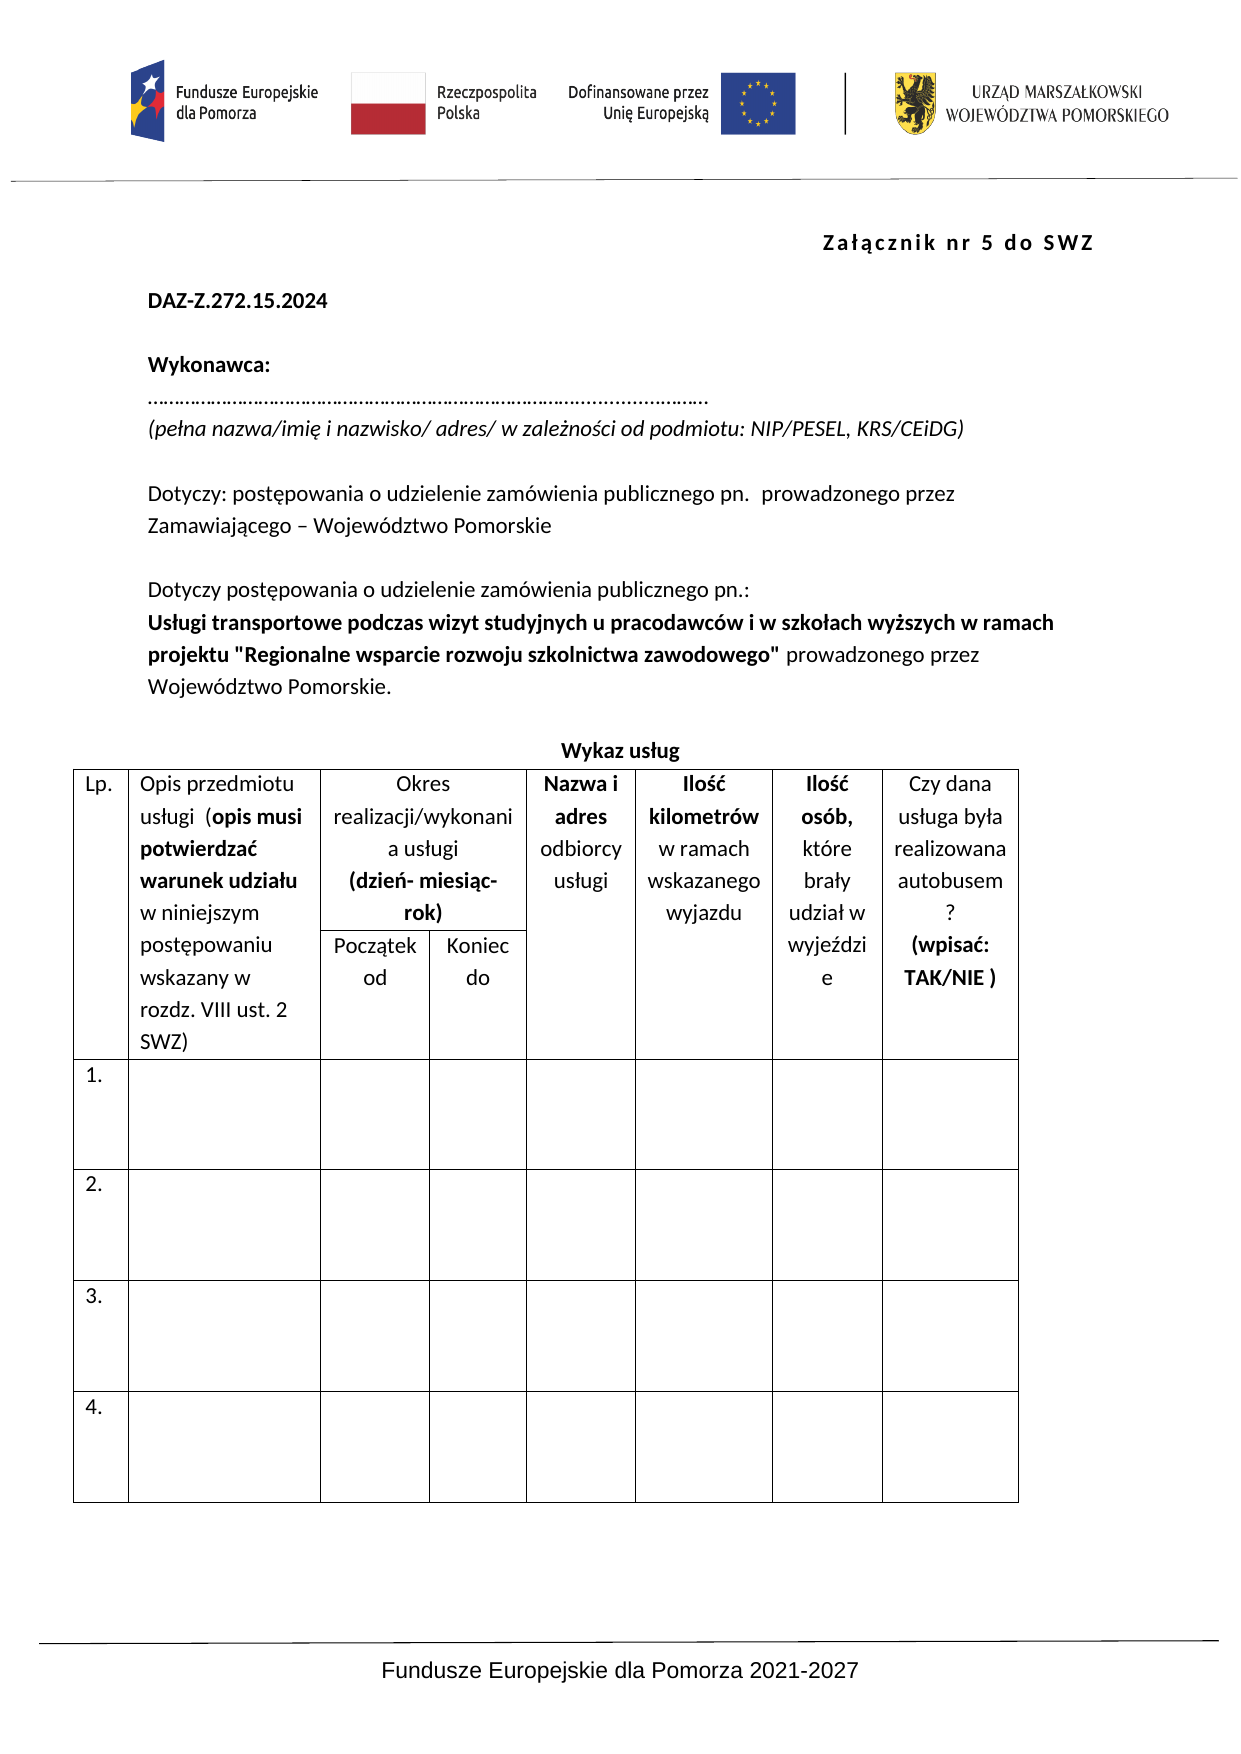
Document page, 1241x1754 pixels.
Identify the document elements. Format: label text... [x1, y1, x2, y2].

table_cell [636, 1392, 772, 1502]
table_cell [773, 1281, 882, 1391]
table_cell [321, 1392, 429, 1502]
text Wykonawca: [148, 350, 1092, 378]
table_cell [430, 1170, 526, 1280]
text Dotyczy postępowania o udzielenie zamówienia publicznego pn.: [148, 575, 1092, 603]
table_cell [883, 1170, 1018, 1280]
table_header Ilość kilometrów w ramach wskazanego wyjazdu [636, 770, 772, 1059]
text (pełna nazwa/imię i nazwisko/ adres/ w zależności od podmiotu: NIP/PESEL, KRS/CEiDG) [148, 414, 1092, 442]
text Usługi transportowe podczas wizyt studyjnych u pracodawców i w szkołach wyższych w ramach projektu "Regionalne wsparcie rozwoju szkolnictwa zawodowego" prowadzonego przez Województwo Pomorskie. [148, 608, 1092, 700]
table_header Okres realizacji/wykonania usługi (dzień- miesiąc- rok) [321, 770, 526, 930]
table_cell [636, 1060, 772, 1168]
table_cell [883, 1392, 1018, 1502]
table_cell 3. [74, 1281, 128, 1391]
table_cell [321, 1281, 429, 1391]
table_cell Początek od [321, 931, 429, 1059]
table_cell [129, 1281, 320, 1391]
table_cell Koniec do [430, 931, 526, 1059]
table_header Ilość osób, które brały udział w wyjeździe [773, 770, 882, 1059]
text Wykaz usług [148, 736, 1092, 764]
table_header Czy dana usługa była realizowana autobusem? (wpisać: TAK/NIE ) [883, 770, 1018, 1059]
table_cell [527, 1281, 635, 1391]
table_cell [129, 1060, 320, 1168]
table_cell [430, 1060, 526, 1168]
table_cell [129, 1392, 320, 1502]
table_cell [636, 1170, 772, 1280]
text Dotyczy: postępowania o udzielenie zamówienia publicznego pn. prowadzonego przez Zamawiającego – Województwo Pomorskie [148, 479, 1092, 539]
table_cell [773, 1392, 882, 1502]
table_cell [883, 1060, 1018, 1168]
table_cell [527, 1060, 635, 1168]
table_cell [636, 1281, 772, 1391]
table_cell [321, 1170, 429, 1280]
table_cell [527, 1392, 635, 1502]
table_cell [883, 1281, 1018, 1391]
table_header Nazwa i adres odbiorcy usługi [527, 770, 635, 1059]
table_cell [129, 1170, 320, 1280]
table_cell 1. [74, 1060, 128, 1168]
table_cell [430, 1392, 526, 1502]
picture [114, 39, 1185, 163]
table_header Lp. [74, 770, 128, 1059]
text ………………………………………………………………………...............……… [148, 382, 1092, 410]
text DAZ-Z.272.15.2024 [148, 286, 1092, 314]
table_cell [773, 1060, 882, 1168]
table_cell 2. [74, 1170, 128, 1280]
table_cell [527, 1170, 635, 1280]
table_header Opis przedmiotu usługi (opis musi potwierdzać warunek udziału w niniejszym postępowaniu wskazany w rozdz. VIII ust. 2 SWZ) [129, 770, 320, 1059]
table_cell [773, 1170, 882, 1280]
table_cell [321, 1060, 429, 1168]
table_cell 4. [74, 1392, 128, 1502]
text Załącznik nr 5 do SWZ [148, 228, 1092, 257]
table_cell [430, 1281, 526, 1391]
